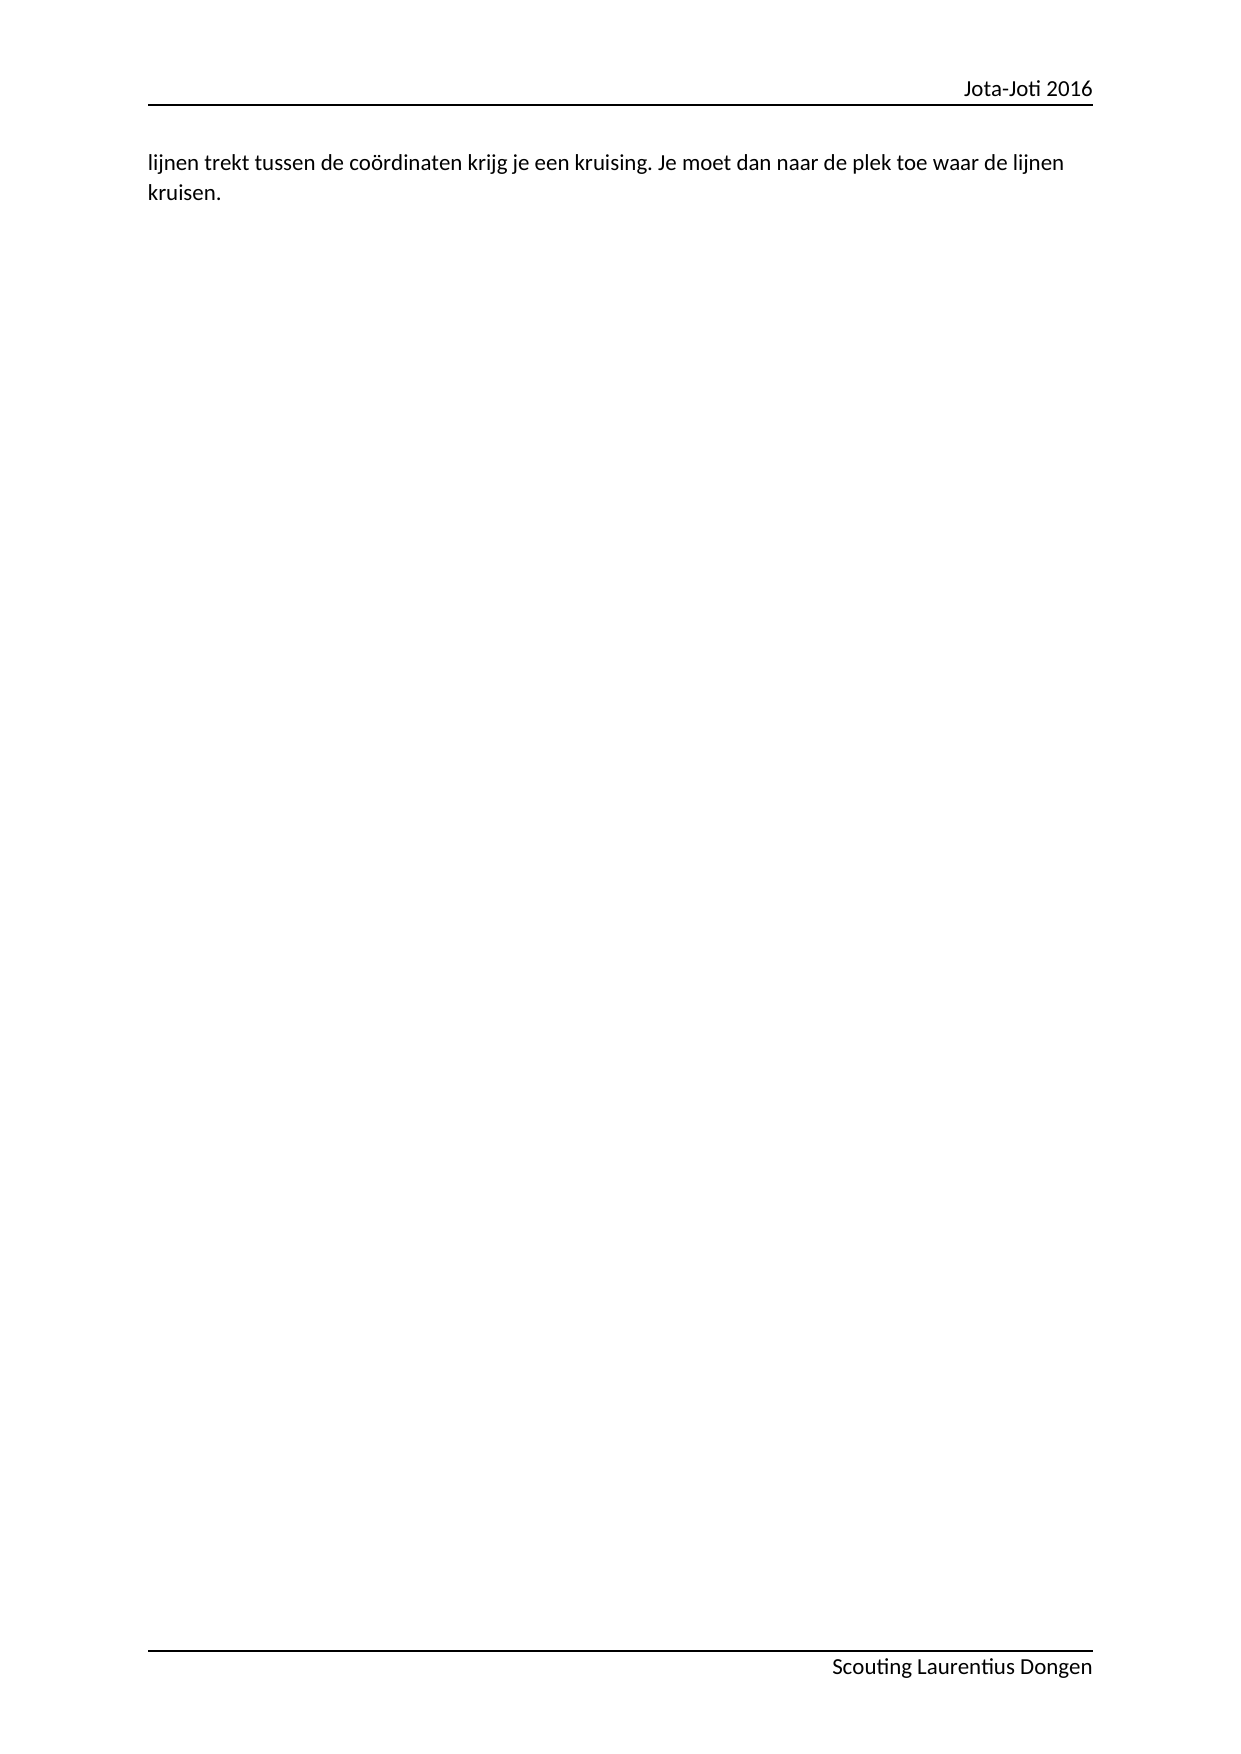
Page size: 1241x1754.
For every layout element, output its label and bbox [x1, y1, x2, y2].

text [148, 148, 1093, 206]
